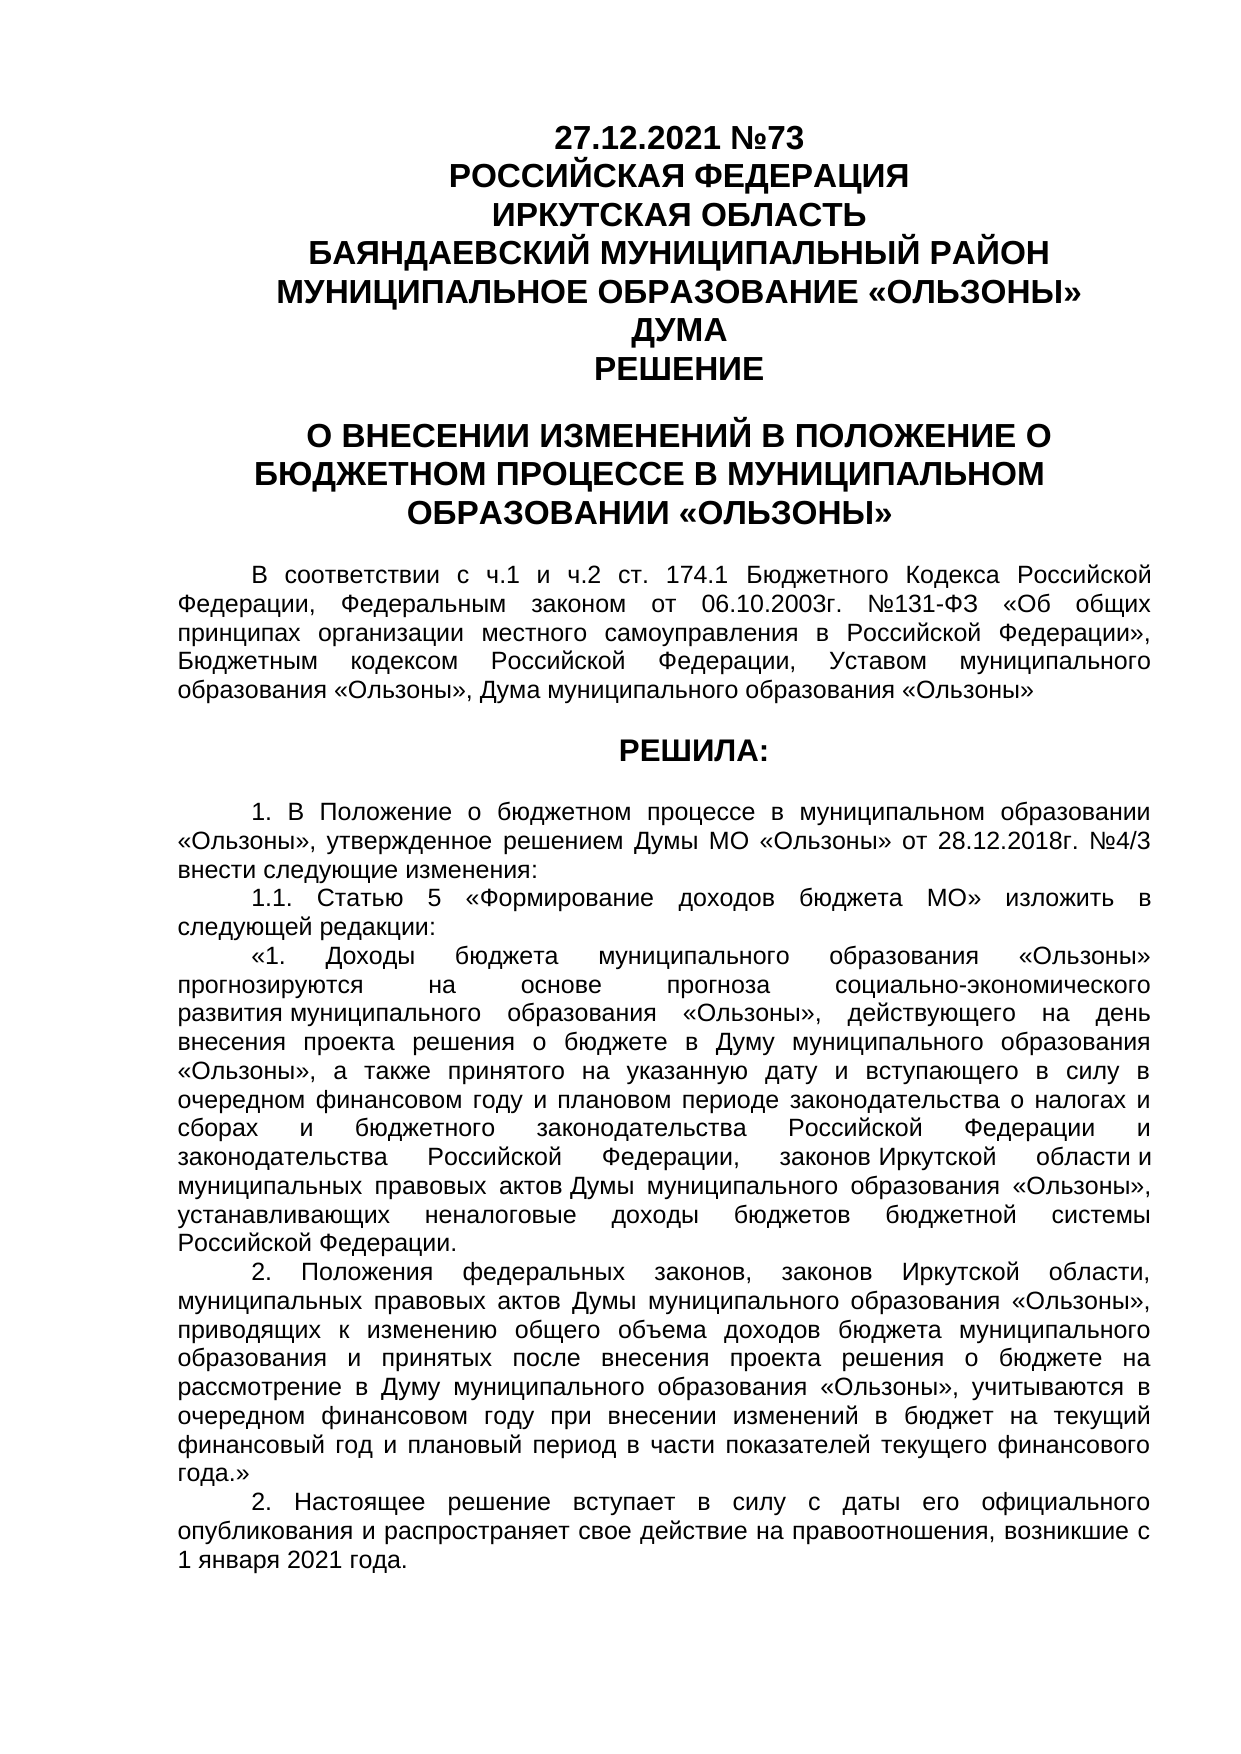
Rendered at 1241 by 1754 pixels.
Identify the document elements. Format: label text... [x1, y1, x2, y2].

text 1.1. Статью 5 «Формирование доходов бюджета МО» изложить в следующей редакции: [177, 883, 1152, 941]
text 27.12.2021 №73 [177, 118, 1122, 157]
text БАЯНДАЕВСКИЙ МУНИЦИПАЛЬНЫЙ РАЙОН [177, 233, 1122, 272]
text РОССИЙСКАЯ ФЕДЕРАЦИЯ [177, 157, 1122, 195]
text ДУМА [177, 310, 1122, 349]
text 2. Настоящее решение вступает в силу с даты его официального опубликования и распространяет свое действие на правоотношения, возникшие с 1 января 2021 года. [177, 1487, 1152, 1573]
text О ВНЕСЕНИИ ИЗМЕНЕНИЙ В ПОЛОЖЕНИЕ О БЮДЖЕТНОМ ПРОЦЕССЕ В МУНИЦИПАЛЬНОМ ОБРАЗОВАНИИ «ОЛЬЗОНЫ» [177, 416, 1122, 531]
text РЕШИЛА: [177, 732, 1152, 768]
text РЕШЕНИЕ [177, 349, 1122, 387]
text В соответствии с ч.1 и ч.2 ст. 174.1 Бюджетного Кодекса Российской Федерации, Федеральным законом от 06.10.2003г. №131-ФЗ «Об общих принципах организации местного самоуправления в Российской Федерации», Бюджетным кодексом Российской Федерации, Уставом муниципального образования «Ользоны», Дума муниципального образования «Ользоны» [177, 560, 1152, 704]
text 1. В Положение о бюджетном процессе в муниципальном образовании «Ользоны», утвержденное решением Думы МО «Ользоны» от 28.12.2018г. №4/3 внести следующие изменения: [177, 797, 1152, 883]
text «1. Доходы бюджета муниципального образования «Ользоны» прогнозируются на основе прогноза социально-экономического развития муниципального образования «Ользоны», действующего на день внесения проекта решения о бюджете в Думу муниципального образования «Ользоны», а также принятого на указанную дату и вступающего в силу в очередном финансовом году и плановом периоде законодательства о налогах и сборах и бюджетного законодательства Российской Федерации и законодательства Российской Федерации, законов Иркутской области и муниципальных правовых актов Думы муниципального образования «Ользоны», устанавливающих неналоговые доходы бюджетов бюджетной системы Российской Федерации. [177, 941, 1152, 1257]
text 2. Положения федеральных законов, законов Иркутской области, муниципальных правовых актов Думы муниципального образования «Ользоны», приводящих к изменению общего объема доходов бюджета муниципального образования и принятых после внесения проекта решения о бюджете на рассмотрение в Думу муниципального образования «Ользоны», учитываются в очередном финансовом году при внесении изменений в бюджет на текущий финансовый год и плановый период в части показателей текущего финансового года.» [177, 1257, 1152, 1487]
text ИРКУТСКАЯ ОБЛАСТЬ [177, 195, 1122, 233]
text МУНИЦИПАЛЬНОЕ ОБРАЗОВАНИЕ «ОЛЬЗОНЫ» [177, 272, 1122, 310]
